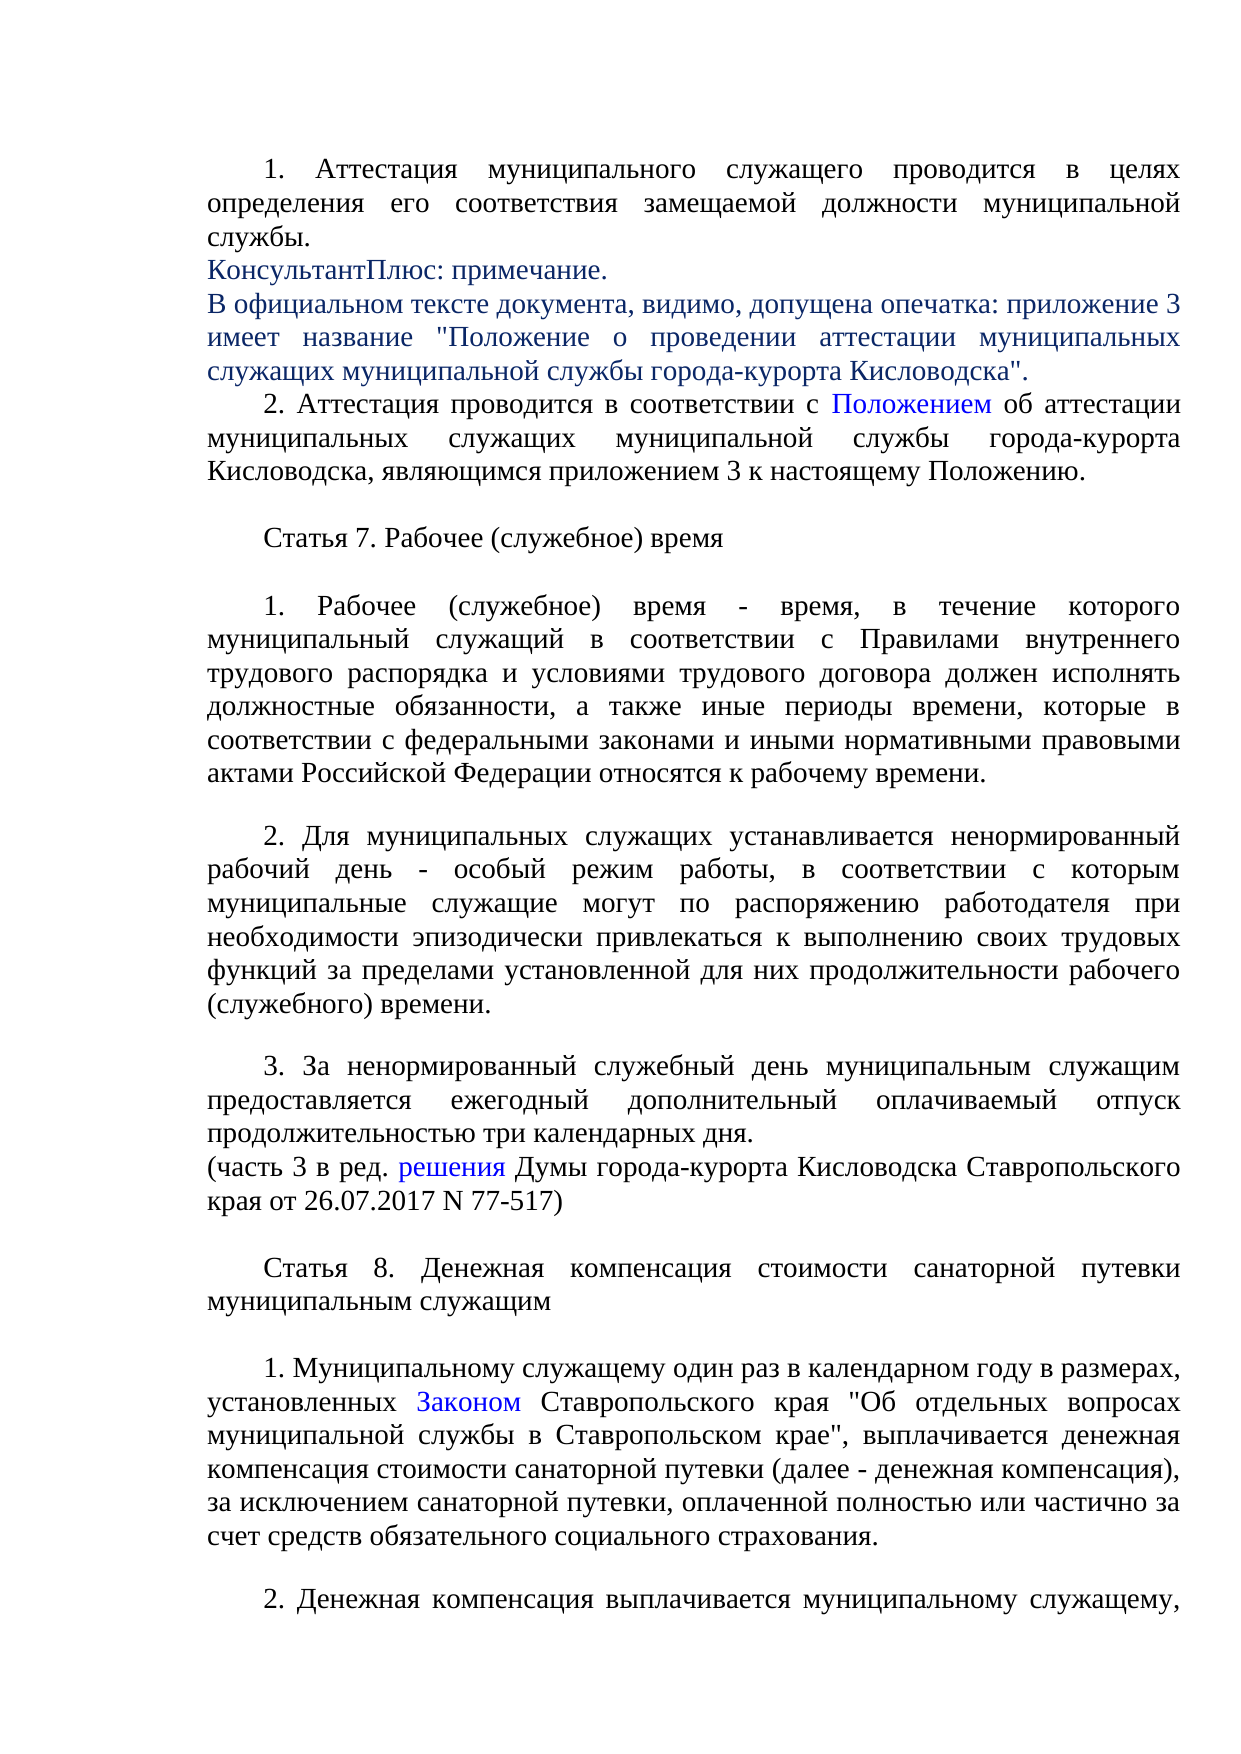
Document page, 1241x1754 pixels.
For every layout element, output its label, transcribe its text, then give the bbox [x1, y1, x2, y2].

text 1. Аттестация муниципального служащего проводится в целях определения его соответствия замещаемой должности муниципальной службы. [207, 152, 1181, 252]
text 3. За ненормированный служебный день муниципальным служащим предоставляется ежегодный дополнительный оплачиваемый отпуск продолжительностью три календарных дня. [207, 1048, 1181, 1149]
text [207, 1581, 1181, 1614]
text Статья 7. Рабочее (служебное) время [207, 521, 1181, 554]
text Статья 8. Денежная компенсация стоимости санаторной путевки муниципальным служащим [207, 1250, 1181, 1317]
text КонсультантПлюс: примечание. [207, 252, 1181, 286]
text 1. Рабочее (служебное) время - время, в течение которого муниципальный служащий в соответствии с Правилами внутреннего трудового распорядка и условиями трудового договора должен исполнять должностные обязанности, а также иные периоды времени, которые в соответствии с федеральными законами и иными нормативными правовыми актами Российской Федерации относятся к рабочему времени. [207, 588, 1181, 789]
text (часть 3 в ред. решения Думы города-курорта Кисловодска Ставропольского края от 26.07.2017 N 77-517) [207, 1149, 1181, 1216]
text В официальном тексте документа, видимо, допущена опечатка: приложение 3 имеет название "Положение о проведении аттестации муниципальных служащих муниципальной службы города-курорта Кисловодска". [207, 286, 1181, 386]
text 2. Аттестация проводится в соответствии с Положением об аттестации муниципальных служащих муниципальной службы города-курорта Кисловодска, являющимся приложением 3 к настоящему Положению. [207, 386, 1181, 487]
text 1. Муниципальному служащему один раз в календарном году в размерах, установленных Законом Ставропольского края "Об отдельных вопросах муниципальной службы в Ставропольском крае", выплачивается денежная компенсация стоимости санаторной путевки (далее - денежная компенсация), за исключением санаторной путевки, оплаченной полностью или частично за счет средств обязательного социального страхования. [207, 1350, 1181, 1552]
text 2. Для муниципальных служащих устанавливается ненормированный рабочий день - особый режим работы, в соответствии с которым муниципальные служащие могут по распоряжению работодателя при необходимости эпизодически привлекаться к выполнению своих трудовых функций за пределами установленной для них продолжительности рабочего (служебного) времени. [207, 818, 1181, 1019]
